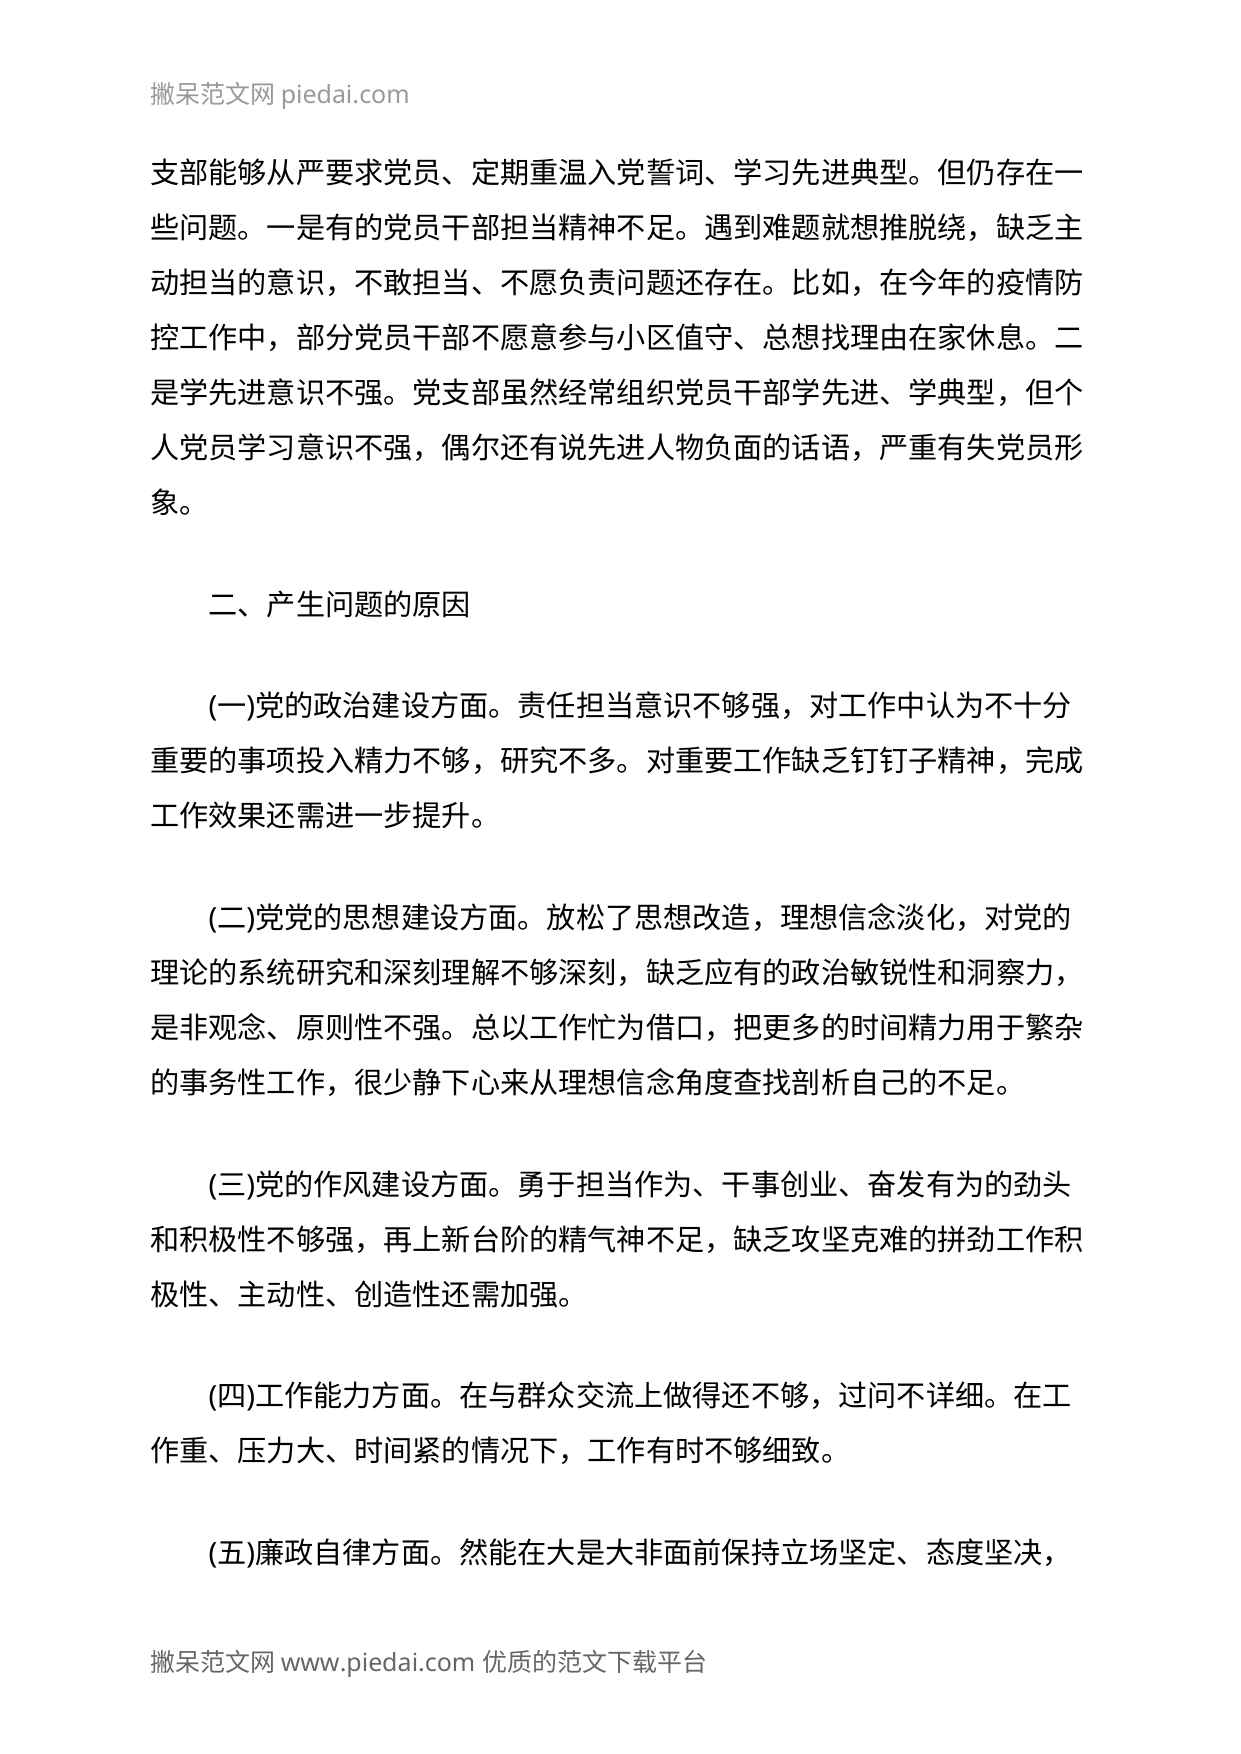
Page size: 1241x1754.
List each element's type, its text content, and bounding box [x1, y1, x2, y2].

text (一)党的政治建设方面。责任担当意识不够强，对工作中认为不十分重要的事项投入精力不够，研究不多。对重要工作缺乏钉钉子精神，完成工作效果还需进一步提升。 [150, 683, 1090, 835]
text (二)党党的思想建设方面。放松了思想改造，理想信念淡化，对党的理论的系统研究和深刻理解不够深刻，缺乏应有的政治敏锐性和洞察力，是非观念、原则性不强。总以工作忙为借口，把更多的时间精力用于繁杂的事务性工作，很少静下心来从理想信念角度查找剖析自己的不足。 [150, 894, 1090, 1102]
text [150, 1529, 1090, 1572]
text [150, 150, 1090, 522]
text 二、产生问题的原因 [150, 581, 1090, 623]
text (四)工作能力方面。在与群众交流上做得还不够，过问不详细。在工作重、压力大、时间紧的情况下，工作有时不够细致。 [150, 1373, 1090, 1470]
text (三)党的作风建设方面。勇于担当作为、干事创业、奋发有为的劲头和积极性不够强，再上新台阶的精气神不足，缺乏攻坚克难的拼劲工作积极性、主动性、创造性还需加强。 [150, 1161, 1090, 1313]
